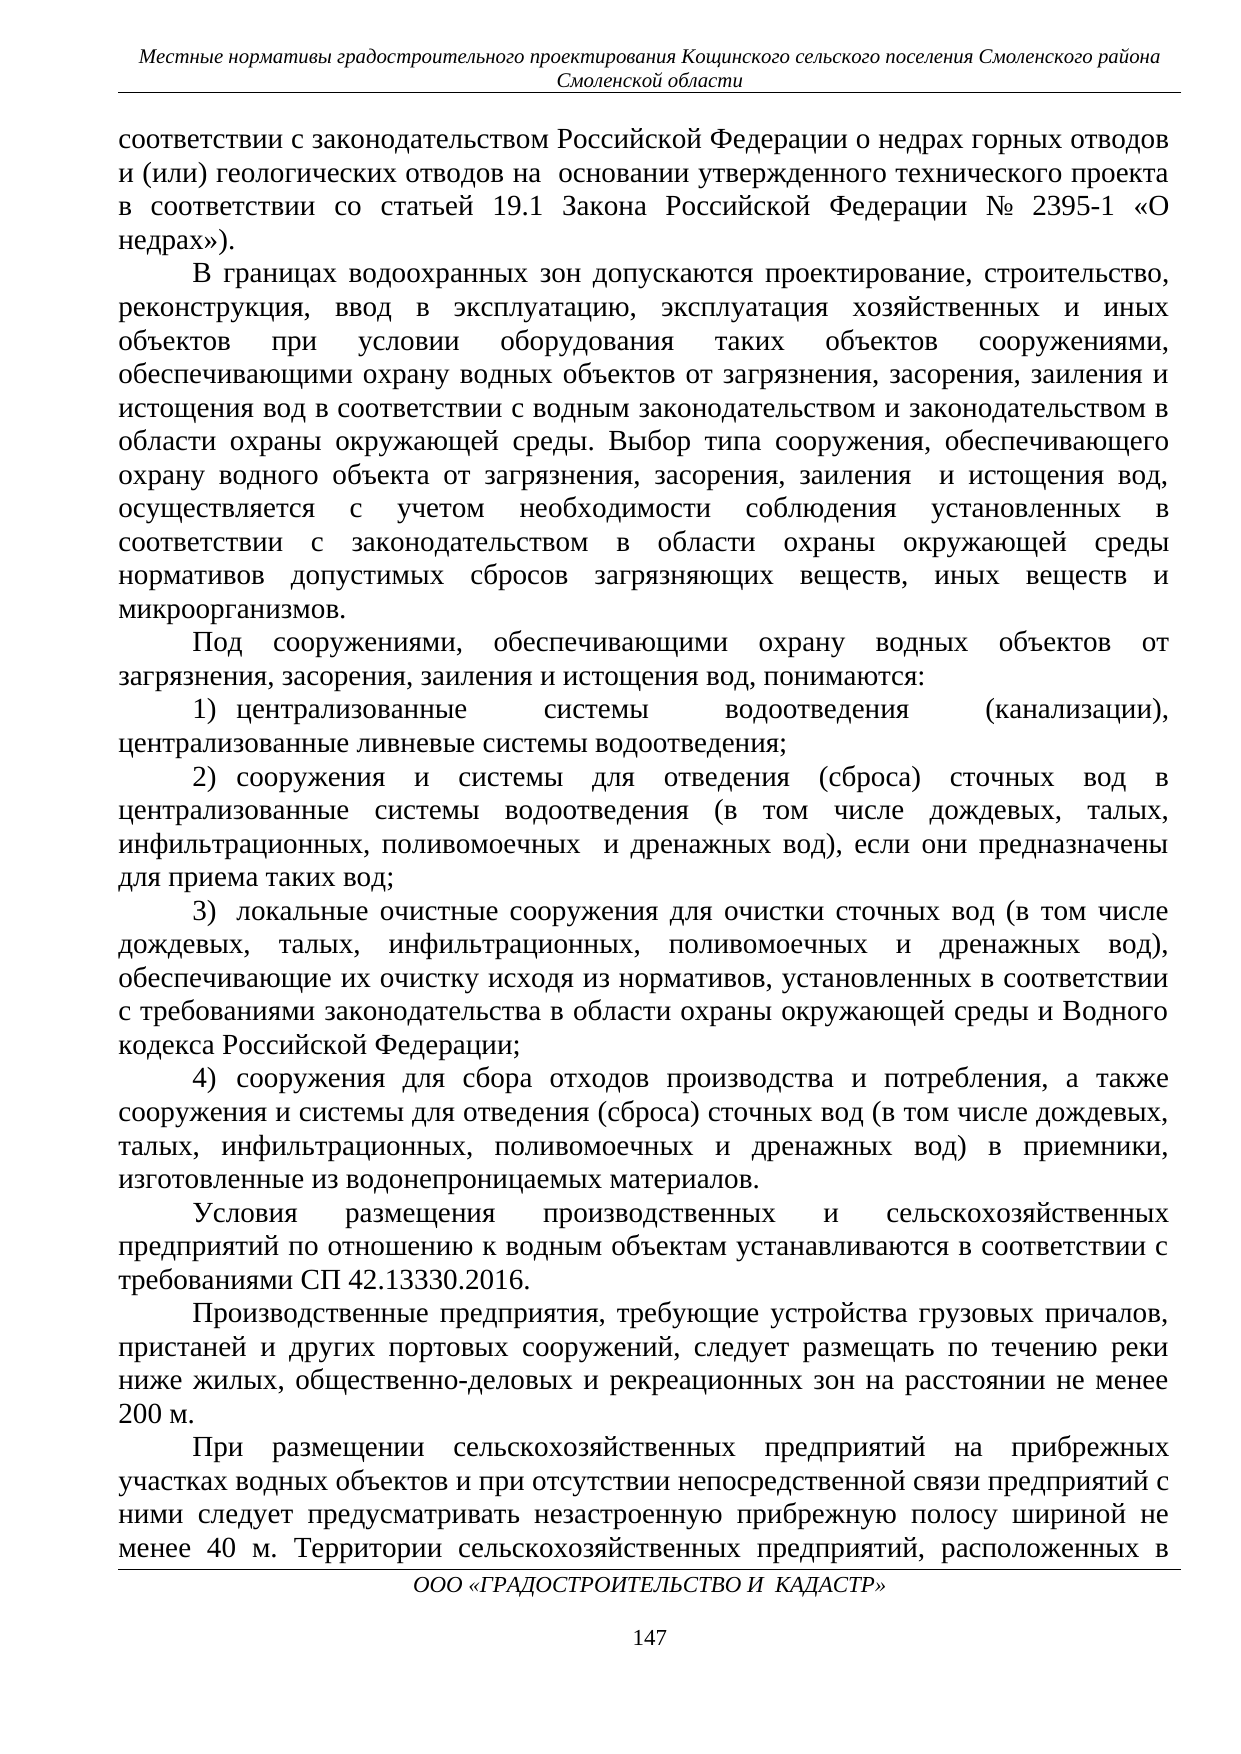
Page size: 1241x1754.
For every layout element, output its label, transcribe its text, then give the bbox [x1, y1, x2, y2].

list сооружения для сбора отходов производства и потребления, а также сооружения и системы для отведения (сброса) сточных вод (в том числе дождевых, талых, инфильтрационных, поливомоечных и дренажных вод) в приемники, изготовленные из водонепроницаемых материалов. [118, 1061, 1170, 1195]
text В границах водоохранных зон допускаются проектирование, строительство, реконструкция, ввод в эксплуатацию, эксплуатация хозяйственных и иных объектов при условии оборудования таких объектов сооружениями, обеспечивающими охрану водных объектов от загрязнения, засорения, заиления и истощения вод в соответствии с водным законодательством и законодательством в области охраны окружающей среды. Выбор типа сооружения, обеспечивающего охрану водного объекта от загрязнения, засорения, заиления и истощения вод, осуществляется с учетом необходимости соблюдения установленных в соответствии с законодательством в области охраны окружающей среды нормативов допустимых сбросов загрязняющих веществ, иных веществ и микроорганизмов. [118, 256, 1170, 624]
text Производственные предприятия, требующие устройства грузовых причалов, пристаней и других портовых сооружений, следует размещать по течению реки ниже жилых, общественно-деловых и рекреационных зон на расстоянии не менее 200 м. [118, 1295, 1169, 1429]
text Условия размещения производственных и сельскохозяйственных предприятий по отношению к водным объектам устанавливаются в соответствии с требованиями СП 42.13330.2016. [118, 1195, 1169, 1295]
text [118, 1429, 1170, 1564]
list централизованные системы водоотведения (канализации), централизованные ливневые системы водоотведения; [118, 692, 1170, 759]
list сооружения и системы для отведения (сброса) сточных вод в централизованные системы водоотведения (в том числе дождевых, талых, инфильтрационных, поливомоечных и дренажных вод), если они предназначены для приема таких вод; [118, 759, 1170, 893]
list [118, 121, 1170, 256]
text Под сооружениями, обеспечивающими охрану водных объектов от загрязнения, засорения, заиления и истощения вод, понимаются: [118, 624, 1169, 692]
list локальные очистные сооружения для очистки сточных вод (в том числе дождевых, талых, инфильтрационных, поливомоечных и дренажных вод), обеспечивающие их очистку исходя из нормативов, установленных в соответствии с требованиями законодательства в области охраны окружающей среды и Водного кодекса Российской Федерации; [118, 893, 1169, 1061]
